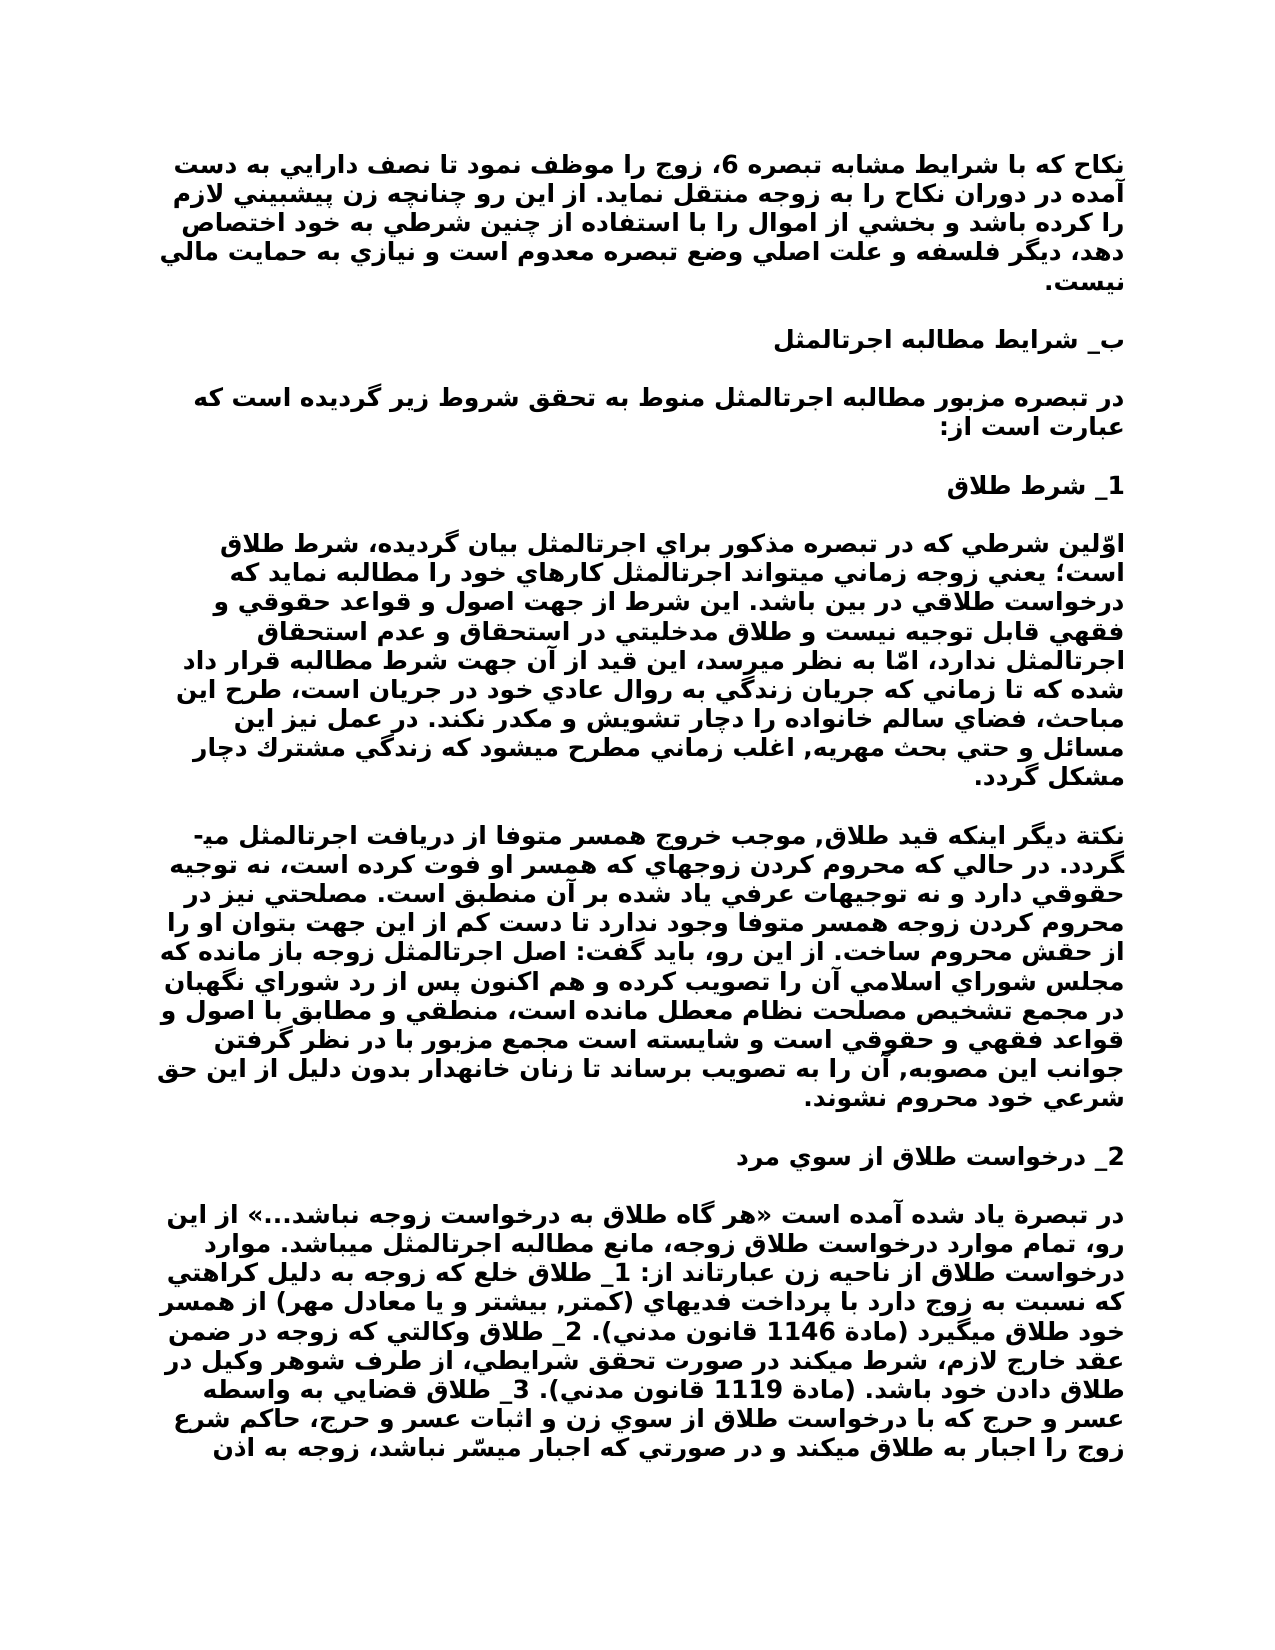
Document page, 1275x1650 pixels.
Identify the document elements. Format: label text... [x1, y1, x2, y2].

text اوّلين شرطي كه در تبصره مذكور براي اجرتالمثل بيان گرديده، شرط طلاق است؛ يعني زوجه زماني مي‏تواند اجرتالمثل كارهاي خود را مطالبه نمايد كه درخواست طلاقي در بين باشد. اين شرط از جهت اصول و قواعد حقوقي و فقهي قابل ‏توجيه نيست و طلاق مدخليتي در استحقاق و عدم استحقاق اجرت‏المثل ندارد، امّا به نظر مي‏رسد، اين قيد از آن جهت شرط مطالبه قرار داد شده كه تا زماني كه جريان زندگي به روال عادي خود در جريان است، طرح اين مباحث، فضاي سالم خانواده را دچار تشويش و مكدر نكند. در عمل نيز اين مسائل و حتي بحث مهريه, اغلب زماني مطرح مي‏شود كه زندگي مشترك دچار مشكل ‏گردد. [150, 529, 1125, 792]
text 2_ درخواست طلاق از سوي مرد [150, 1142, 1125, 1171]
text نكتة ديگر اينكه قيد طلاق, موجب خروج همسر متوفا از دريافت اجرتالمثل ميگردد. در حالي كه محروم كردن زوجه‏اي كه همسر او فوت كرده است، نه توجيه حقوقي دارد و نه توجيهات عرفي ياد شده بر آن منطبق است. مصلحتي نيز در محروم كردن زوجه همسر متوفا وجود ندارد تا دست كم از اين جهت بتوان او را از حقش‏ محروم ساخت. از اين رو، بايد گفت: اصل اجرت‏المثل زوجه باز مانده كه مجلس شوراي اسلامي آن را تصويب كرده و هم اكنون پس از رد شوراي نگهبان در مجمع تشخيص ‏مصلحت نظام معطل مانده است، منطقي و مطابق با اصول و قواعد فقهي و حقوقي ‏است و شايسته است مجمع مزبور با در نظر گرفتن جوانب اين مصوبه, آن را به تصويب برساند تا زنان خانه‏دار بدون دليل از اين حق شرعي خود محروم نشوند. [150, 821, 1125, 1112]
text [150, 150, 1125, 296]
text 1_ شرط طلاق [150, 471, 1125, 500]
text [150, 1200, 1125, 1462]
text ب_ شرايط مطالبه اجرتالمثل [150, 325, 1125, 354]
text در تبصره مزبور مطالبه اجرت‏المثل منوط به تحقق شروط زير گرديده است كه ‏عبارت است از: [150, 383, 1125, 442]
